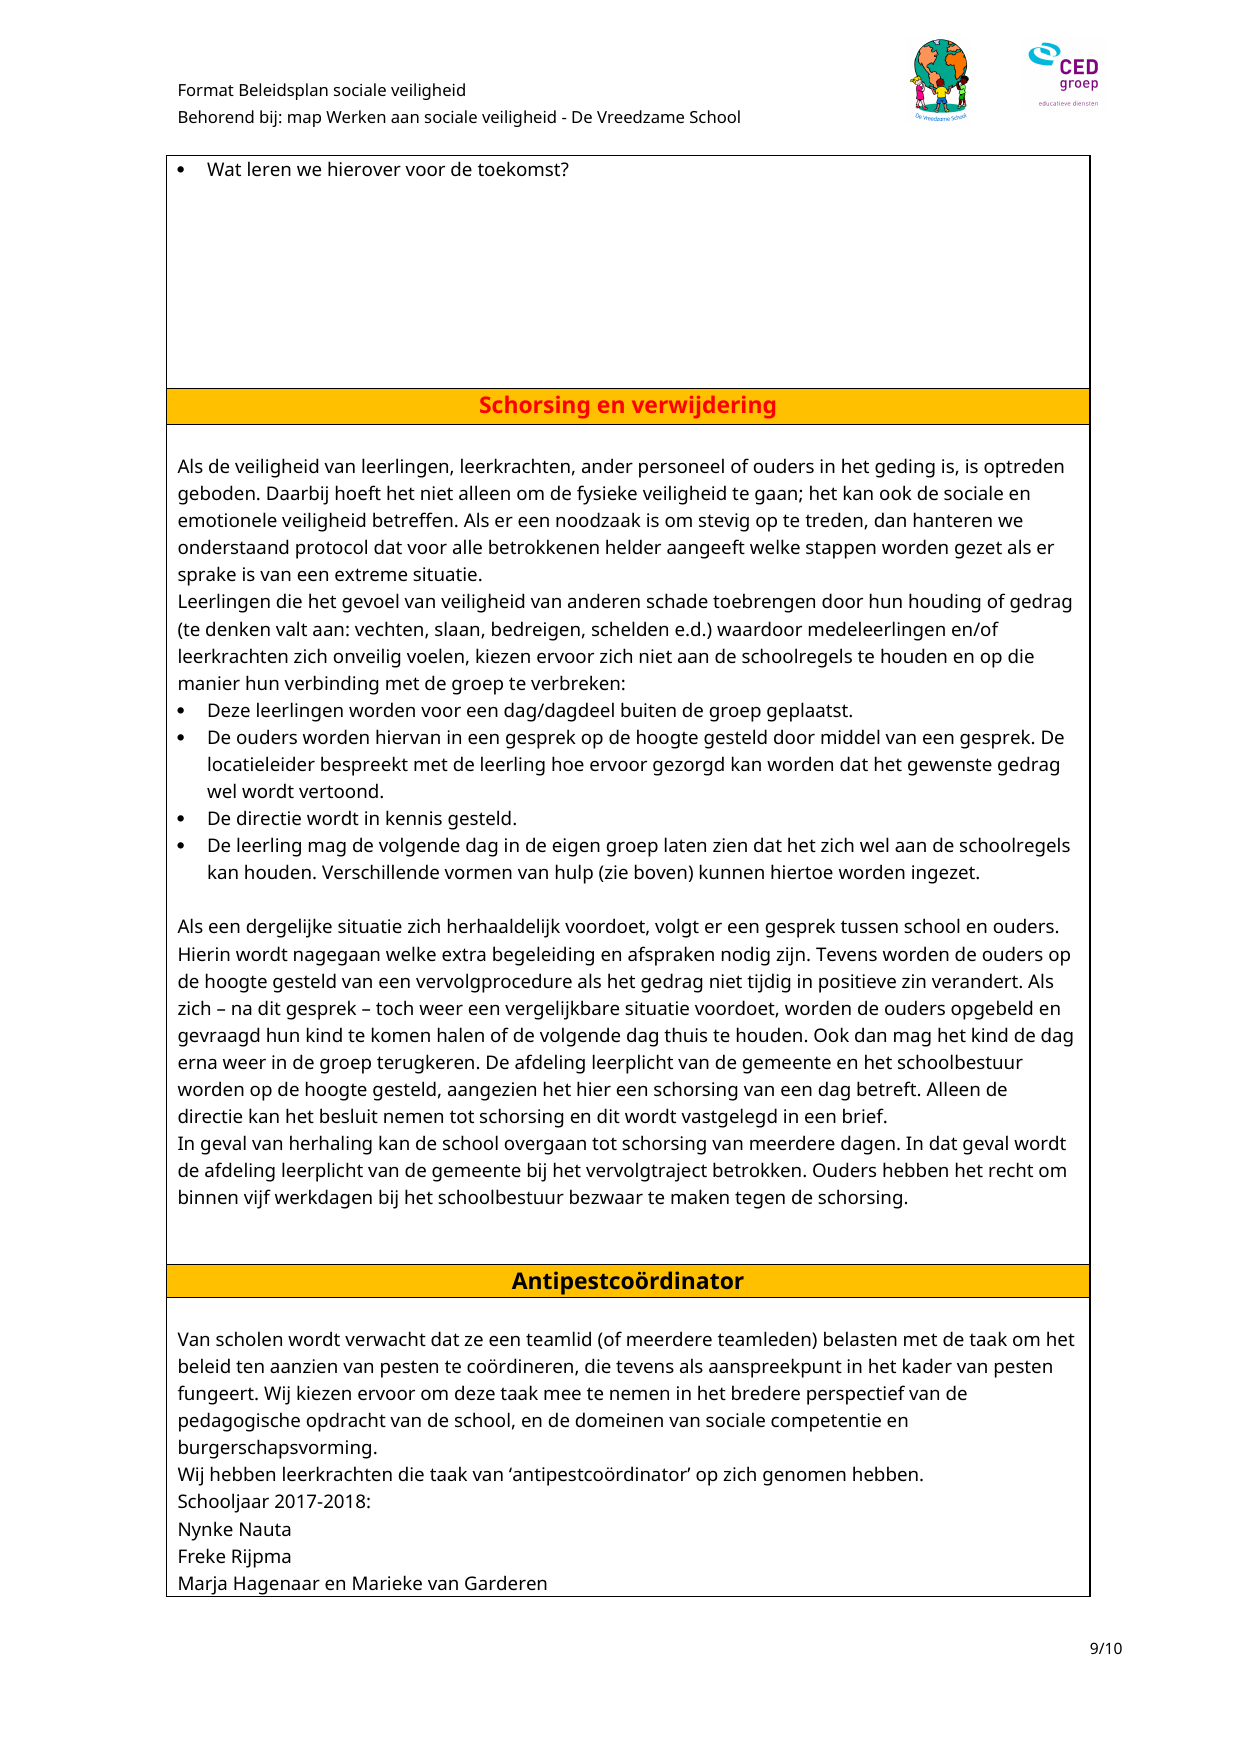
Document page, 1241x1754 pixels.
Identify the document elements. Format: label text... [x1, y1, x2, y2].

picture [906, 37, 973, 125]
table_cell Antipestcoördinator [167, 1265, 1089, 1297]
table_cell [167, 156, 1089, 388]
table_cell Als de veiligheid van leerlingen, leerkrachten, ander personeel of ouders in het geding is, is optreden geboden. Daarbij hoeft het niet alleen om de fysieke veiligheid te gaan; het kan ook de sociale en emotionele veiligheid betreffen. Als er een noodzaak is om stevig op te treden, dan hanteren we onderstaand protocol dat voor alle betrokkenen helder aangeeft welke stappen worden gezet als er sprake is van een extreme situatie. Leerlingen die het gevoel van veiligheid van anderen schade toebrengen door hun houding of gedrag (te denken valt aan: vechten, slaan, bedreigen, schelden e.d.) waardoor medeleerlingen en/of leerkrachten zich onveilig voelen, kiezen ervoor zich niet aan de schoolregels te houden en op die manier hun verbinding met de groep te verbreken: Deze leerlingen worden voor een dag/dagdeel buiten de groep geplaatst. De ouders worden hiervan in een gesprek op de hoogte gesteld door middel van een gesprek. De locatieleider bespreekt met de leerling hoe ervoor gezorgd kan worden dat het gewenste gedrag wel wordt vertoond. De directie wordt in kennis gesteld. De leerling mag de volgende dag in de eigen groep laten zien dat het zich wel aan de schoolregels kan houden. Verschillende vormen van hulp (zie boven) kunnen hiertoe worden ingezet. Als een dergelijke situatie zich herhaaldelijk voordoet, volgt er een gesprek tussen school en ouders. Hierin wordt nagegaan welke extra begeleiding en afspraken nodig zijn. Tevens worden de ouders op de hoogte gesteld van een vervolgprocedure als het gedrag niet tijdig in positieve zin verandert. Als zich – na dit gesprek – toch weer een vergelijkbare situatie voordoet, worden de ouders opgebeld en gevraagd hun kind te komen halen of de volgende dag thuis te houden. Ook dan mag het kind de dag erna weer in de groep terugkeren. De afdeling leerplicht van de gemeente en het schoolbestuur worden op de hoogte gesteld, aangezien het hier een schorsing van een dag betreft. Alleen de directie kan het besluit nemen tot schorsing en dit wordt vastgelegd in een brief. In geval van herhaling kan de school overgaan tot schorsing van meerdere dagen. In dat geval wordt de afdeling leerplicht van de gemeente bij het vervolgtraject betrokken. Ouders hebben het recht om binnen vijf werkdagen bij het schoolbestuur bezwaar te maken tegen de schorsing. [167, 425, 1089, 1264]
picture [1020, 37, 1106, 112]
table_cell Schorsing en verwijdering [167, 389, 1089, 424]
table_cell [167, 1298, 1089, 1596]
